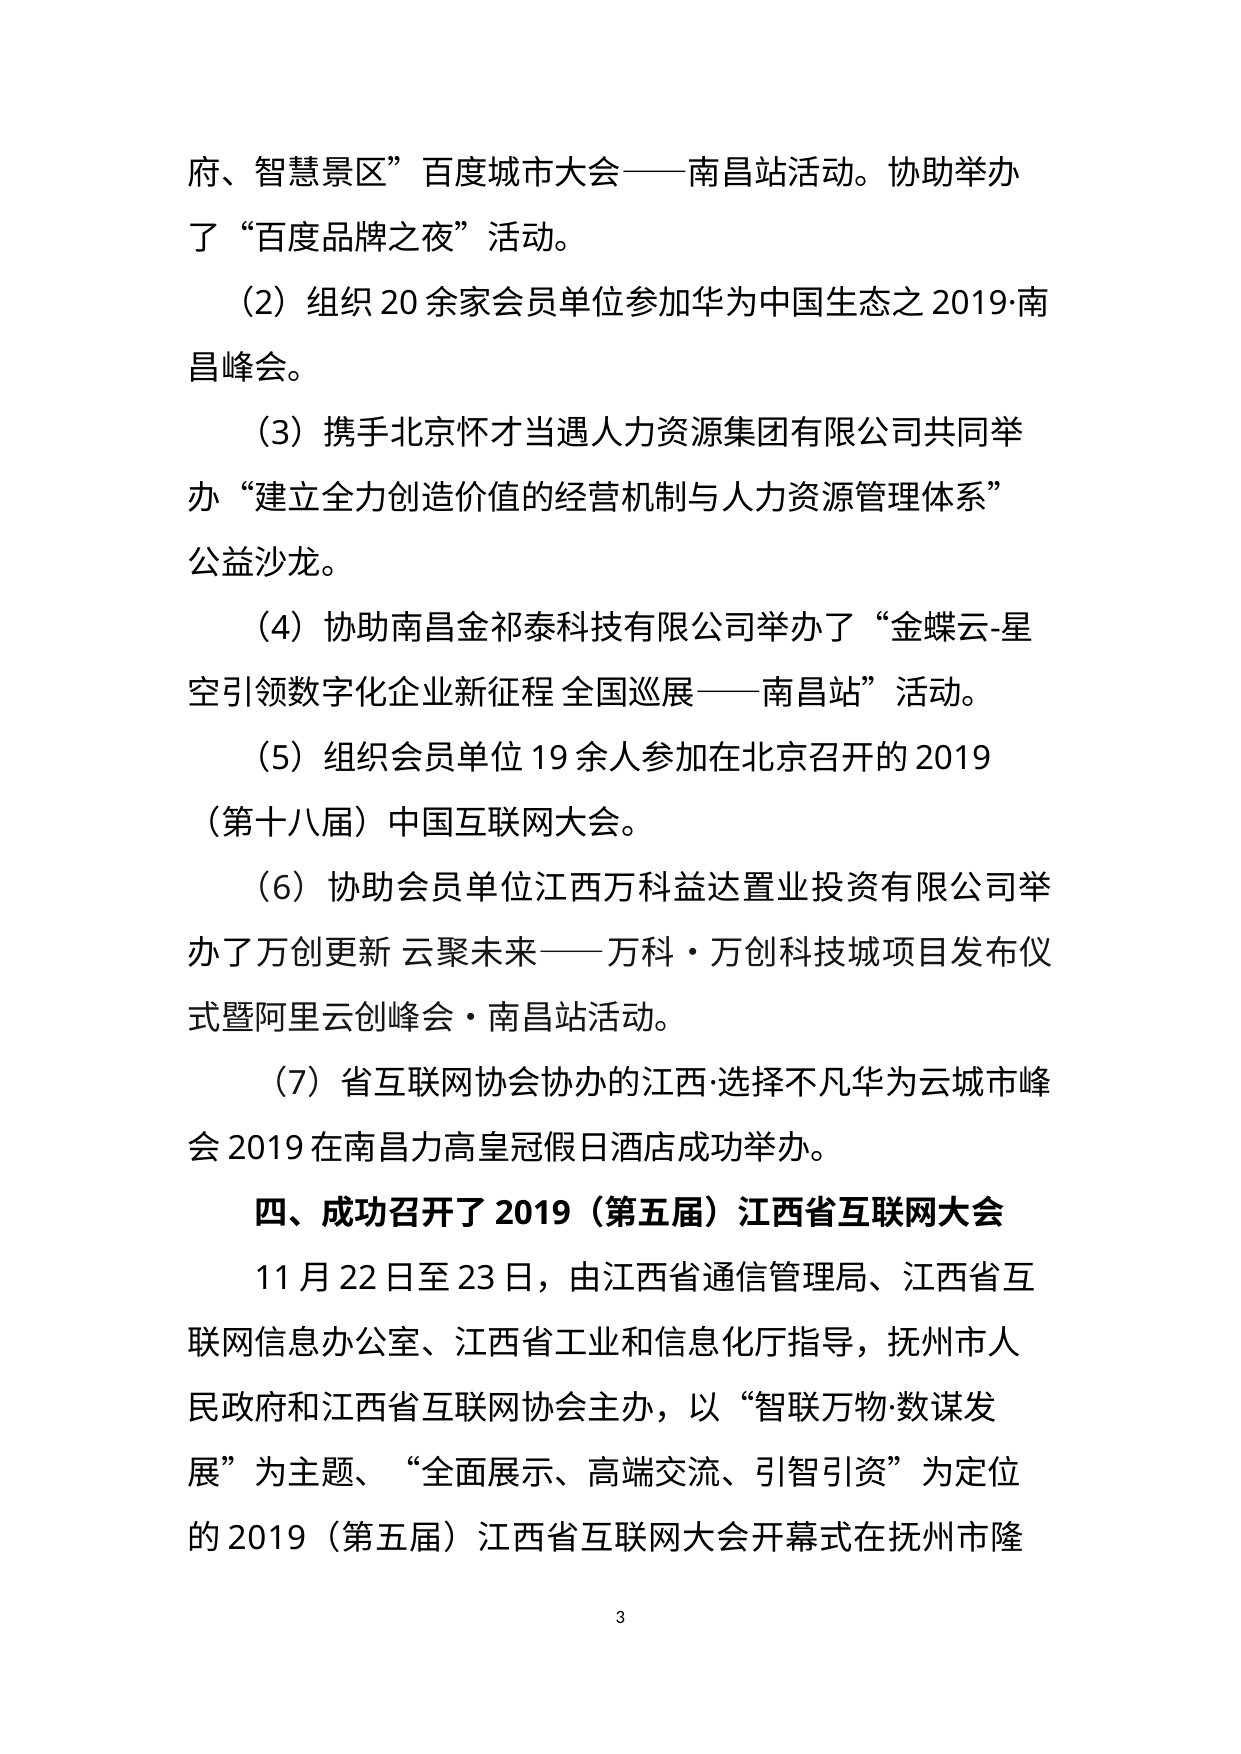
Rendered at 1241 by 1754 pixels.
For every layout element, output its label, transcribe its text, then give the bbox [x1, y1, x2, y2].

text （3）携手北京怀才当遇人力资源集团有限公司共同举办“建立全力创造价值的经营机制与人力资源管理体系”公益沙龙。 [187, 398, 1053, 593]
text （7）省互联网协会协办的江西·选择不凡华为云城市峰会2019在南昌力高皇冠假日酒店成功举办。 [187, 1048, 1053, 1178]
text （4）协助南昌金祁泰科技有限公司举办了“金蝶云-星空引领数字化企业新征程 全国巡展——南昌站”活动。 [187, 593, 1053, 723]
text 四、成功召开了2019（第五届）江西省互联网大会 [187, 1178, 1053, 1243]
text （6）协助会员单位江西万科益达置业投资有限公司举办了万创更新 云聚未来——万科•万创科技城项目发布仪式暨阿里云创峰会•南昌站活动。 [187, 853, 1053, 1048]
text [187, 1243, 1053, 1568]
text （2）组织20余家会员单位参加华为中国生态之2019·南昌峰会。 [187, 268, 1053, 398]
text （5）组织会员单位19余人参加在北京召开的2019（第十八届）中国互联网大会。 [187, 723, 1053, 853]
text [187, 138, 1053, 268]
